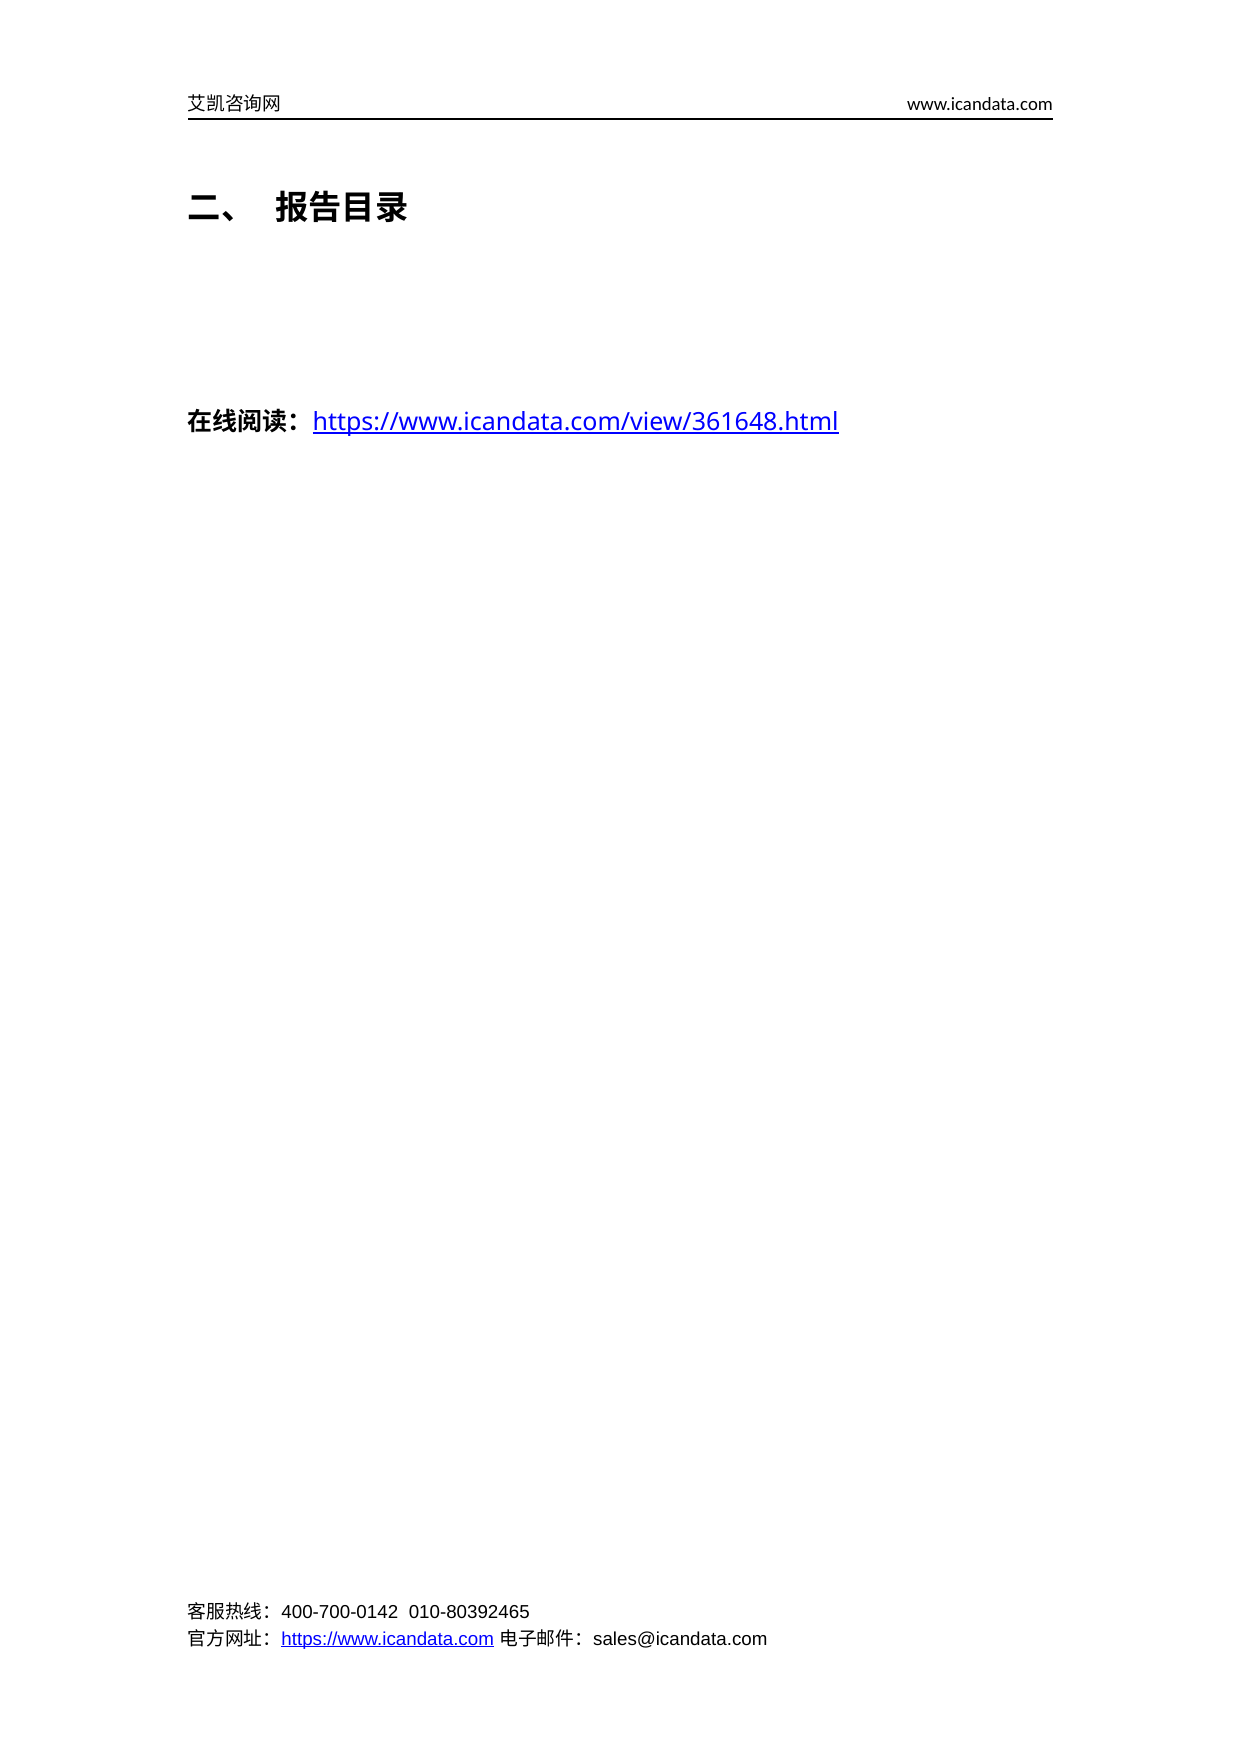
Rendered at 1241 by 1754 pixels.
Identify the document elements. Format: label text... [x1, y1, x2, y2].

subtitle 报告目录 [187, 172, 1053, 237]
text 在线阅读：https://www.icandata.com/view/361648.html [187, 387, 1053, 452]
